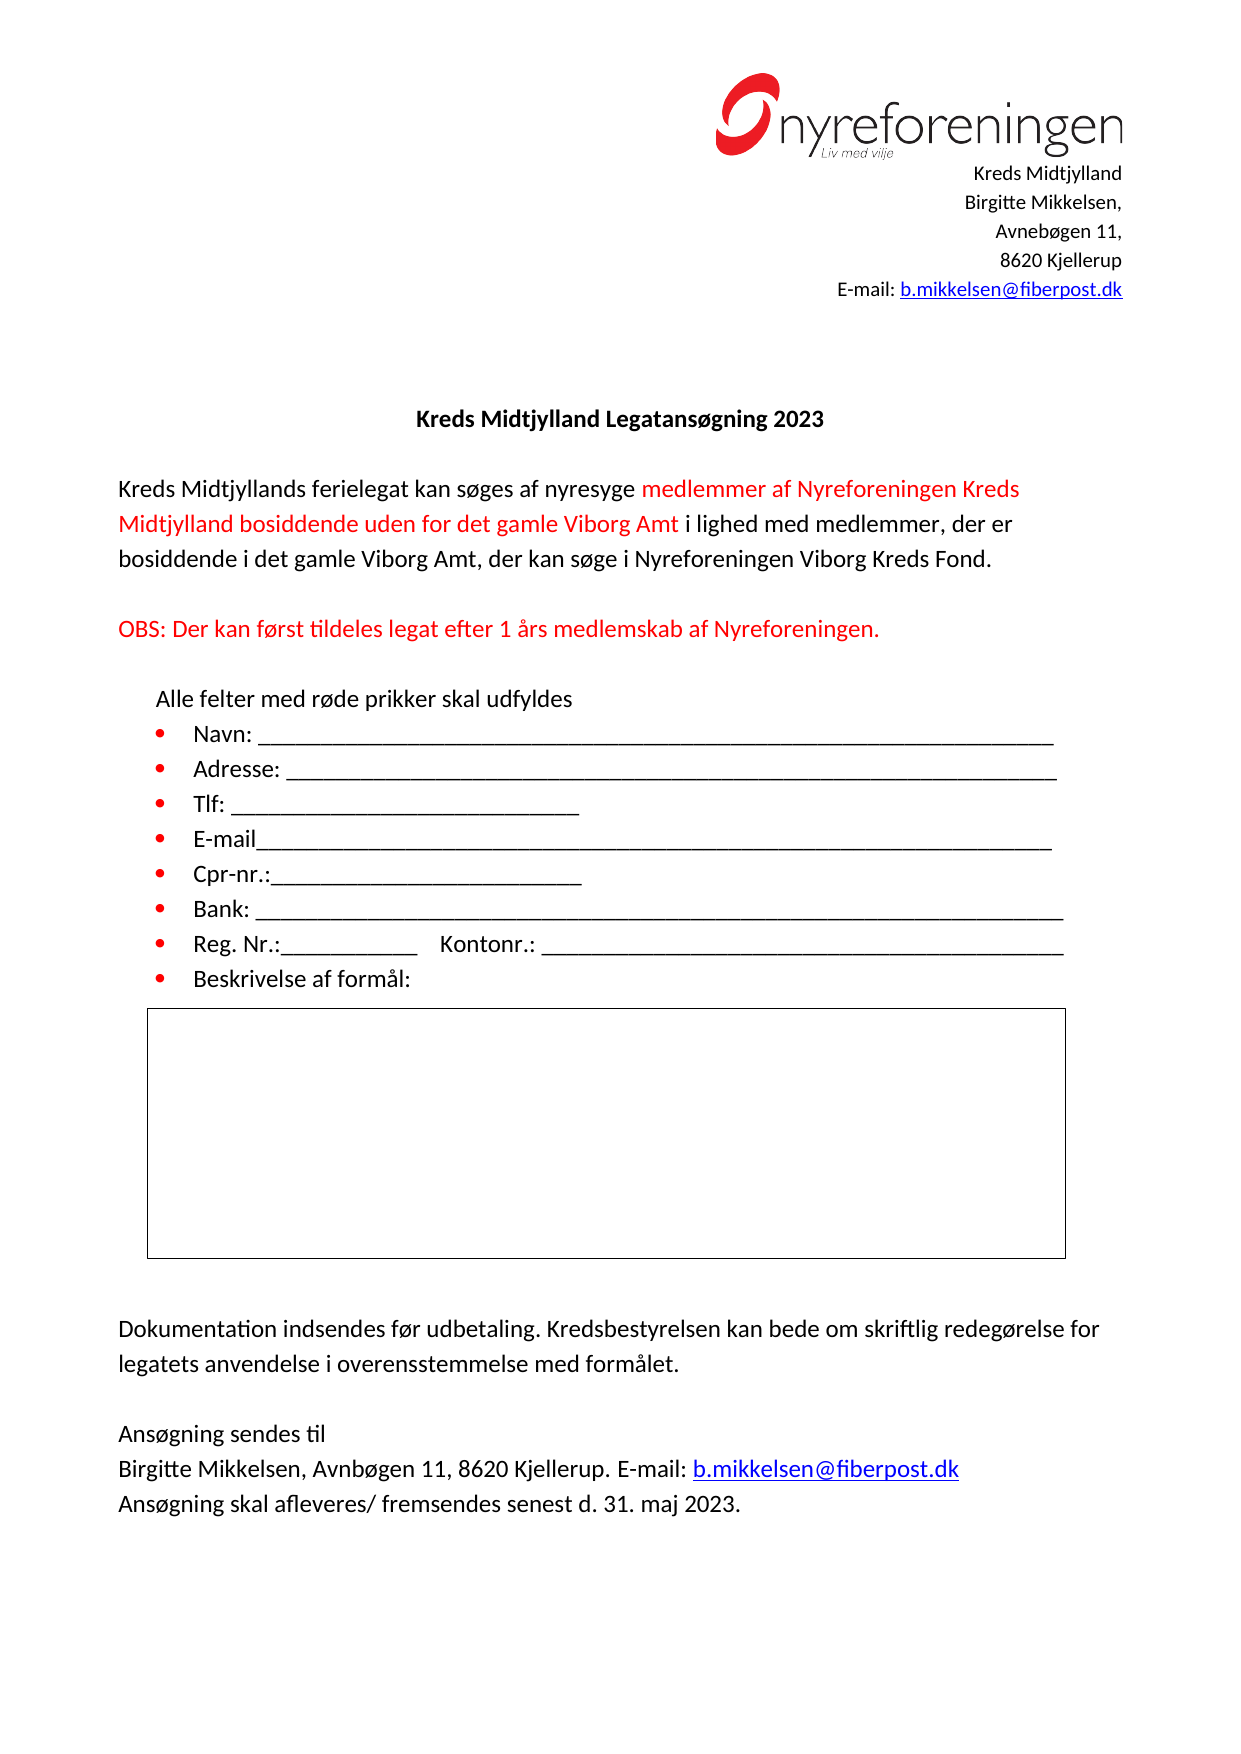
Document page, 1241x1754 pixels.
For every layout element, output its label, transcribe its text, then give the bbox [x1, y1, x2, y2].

text Dokumentation indsendes før udbetaling. Kredsbestyrelsen kan bede om skriftlig redegørelse for legatets anvendelse i overensstemmelse med formålet. [118, 1313, 1122, 1379]
text Birgitte Mikkelsen, Avnbøgen 11, 8620 Kjellerup. E-mail: b.mikkelsen@fiberpost.dk [118, 1453, 1122, 1484]
list Adresse: ______________________________________________________________ [156, 753, 1122, 784]
list Beskrivelse af formål: [156, 963, 1122, 994]
text OBS: Der kan først tildeles legat efter 1 års medlemskab af Nyreforeningen. [118, 613, 1122, 644]
list Tlf: ____________________________ [156, 788, 1122, 819]
text Alle felter med røde prikker skal udfyldes [156, 683, 1122, 714]
list E-mail________________________________________________________________ [156, 823, 1122, 854]
text Kreds Midtjyllands ferielegat kan søges af nyresyge medlemmer af Nyreforeningen Kreds Midtjylland bosiddende uden for det gamle Viborg Amt i lighed med medlemmer, der er bosiddende i det gamle Viborg Amt, der kan søge i Nyreforeningen Viborg Kreds Fond. [118, 473, 1122, 574]
picture [716, 73, 1123, 160]
text Ansøgning skal afleveres/ fremsendes senest d. 31. maj 2023. [118, 1488, 1122, 1519]
text Ansøgning sendes til [118, 1418, 1122, 1449]
list Navn: ________________________________________________________________ [156, 718, 1122, 749]
list Bank: _________________________________________________________________ [156, 893, 1122, 924]
list Reg. Nr.:___________ Kontonr.: __________________________________________ [156, 928, 1122, 959]
list Cpr-nr.:_________________________ [156, 858, 1122, 889]
text Kreds Midtjylland Legatansøgning 2023 [118, 403, 1122, 434]
